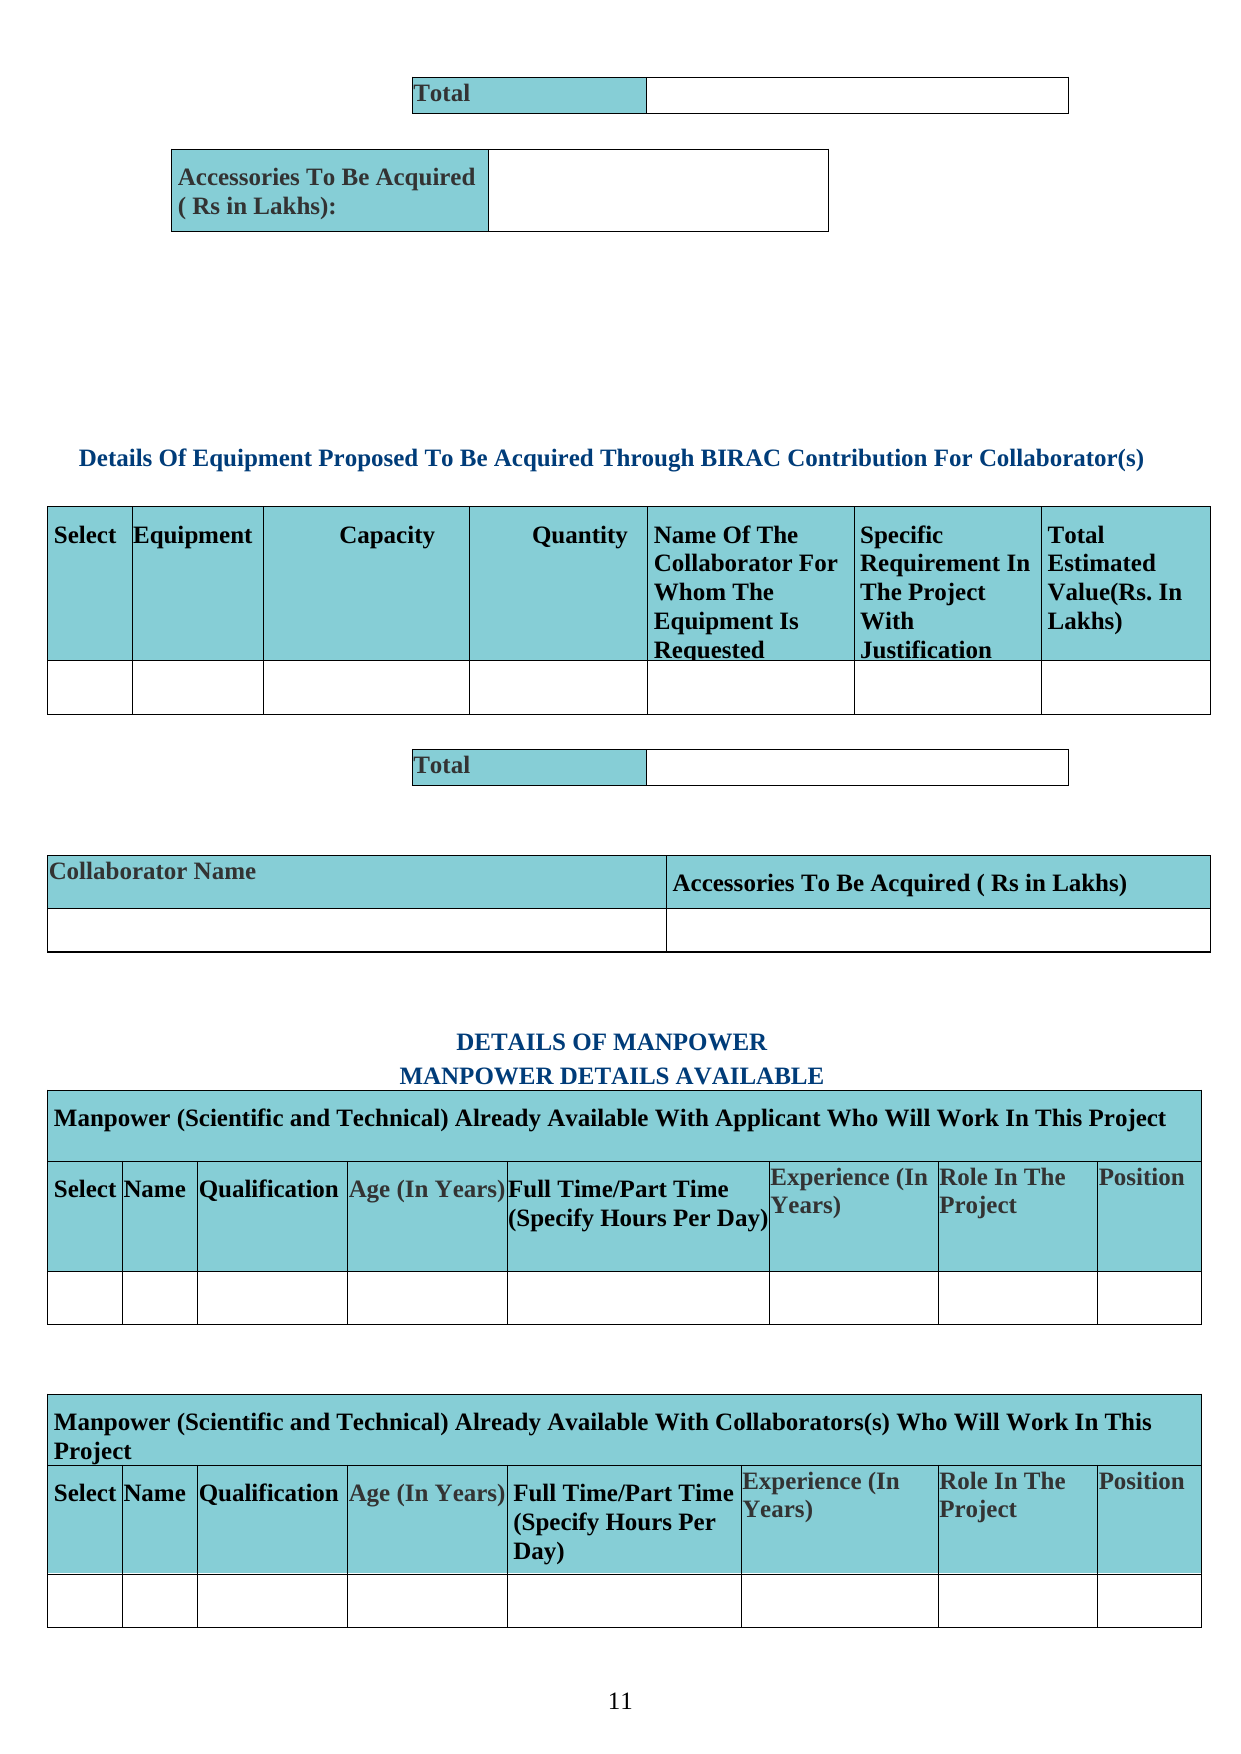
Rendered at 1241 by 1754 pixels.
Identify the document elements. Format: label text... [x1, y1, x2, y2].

table_header Total Estimated Value(Rs. In Lakhs) [1042, 507, 1210, 660]
table_header [489, 150, 828, 231]
table_cell [1098, 1272, 1201, 1324]
table_header Manpower (Scientific and Technical) Already Available With Applicant Who Will Work In This Project [48, 1091, 1201, 1161]
table_header Name Of The Collaborator For Whom The Equipment Is Requested [648, 507, 854, 660]
table_header Accessories To Be Acquired ( Rs in Lakhs): [172, 150, 488, 231]
table_header Quantity [470, 507, 647, 660]
table_cell Select [48, 1466, 122, 1573]
table_cell [1042, 661, 1210, 713]
table_cell [770, 1272, 938, 1324]
table_cell [939, 1272, 1097, 1324]
table_cell [939, 1575, 1097, 1627]
table_cell [123, 1575, 197, 1627]
table_header Total [413, 750, 646, 785]
table_cell [48, 661, 132, 713]
table_cell Name [123, 1466, 197, 1573]
table_cell Qualification [198, 1162, 347, 1271]
table_cell Age (In Years) [348, 1162, 507, 1271]
table_cell Position [1098, 1162, 1201, 1271]
table_cell [264, 661, 469, 713]
table_cell [123, 1272, 197, 1324]
table_cell [648, 661, 854, 713]
table_header Total [413, 78, 646, 113]
table_header Manpower (Scientific and Technical) Already Available With Collaborators(s) Who Will Work In This Project [48, 1395, 1201, 1465]
table_cell [48, 1575, 122, 1627]
table_cell Age (In Years) [348, 1466, 507, 1573]
table_header Collaborator Name [48, 856, 666, 908]
table_cell [198, 1575, 347, 1627]
table_header Equipment [133, 507, 263, 660]
table_cell Name [123, 1162, 197, 1271]
table_cell Full Time/Part Time (Specify Hours Per Day) [508, 1466, 741, 1573]
table_cell Position [1098, 1466, 1201, 1573]
table_cell Full Time/Part Time (Specify Hours Per Day) [508, 1162, 769, 1271]
table_cell [1098, 1575, 1201, 1627]
table_cell [198, 1272, 347, 1324]
table_cell Qualification [198, 1466, 347, 1573]
table_cell [508, 1272, 769, 1324]
table_cell Role In The Project [939, 1162, 1097, 1271]
text MANPOWER DETAILS AVAILABLE [48, 1061, 1176, 1089]
table_cell Select [48, 1162, 122, 1271]
table_cell [48, 909, 666, 951]
table_header Accessories To Be Acquired ( Rs in Lakhs) [667, 856, 1210, 908]
table_header Select [48, 507, 132, 660]
table_header [647, 78, 1068, 113]
table_cell [508, 1575, 741, 1627]
table_cell [348, 1272, 507, 1324]
text Details Of Equipment Proposed To Be Acquired Through BIRAC Contribution For Collaborator(s) [48, 443, 1176, 472]
table_cell [348, 1575, 507, 1627]
table_cell Experience (In Years) [770, 1162, 938, 1271]
table_cell [470, 661, 647, 713]
table_cell Role In The Project [939, 1466, 1097, 1573]
text DETAILS OF MANPOWER [48, 1027, 1176, 1055]
table_header Specific Requirement In The Project With Justification [855, 507, 1041, 660]
table_cell [133, 661, 263, 713]
table_cell [48, 1272, 122, 1324]
table_cell [742, 1575, 938, 1627]
table_cell [667, 909, 1210, 951]
table_cell Experience (In Years) [742, 1466, 938, 1573]
table_cell [855, 661, 1041, 713]
table_header Capacity [264, 507, 469, 660]
table_header [647, 750, 1068, 785]
